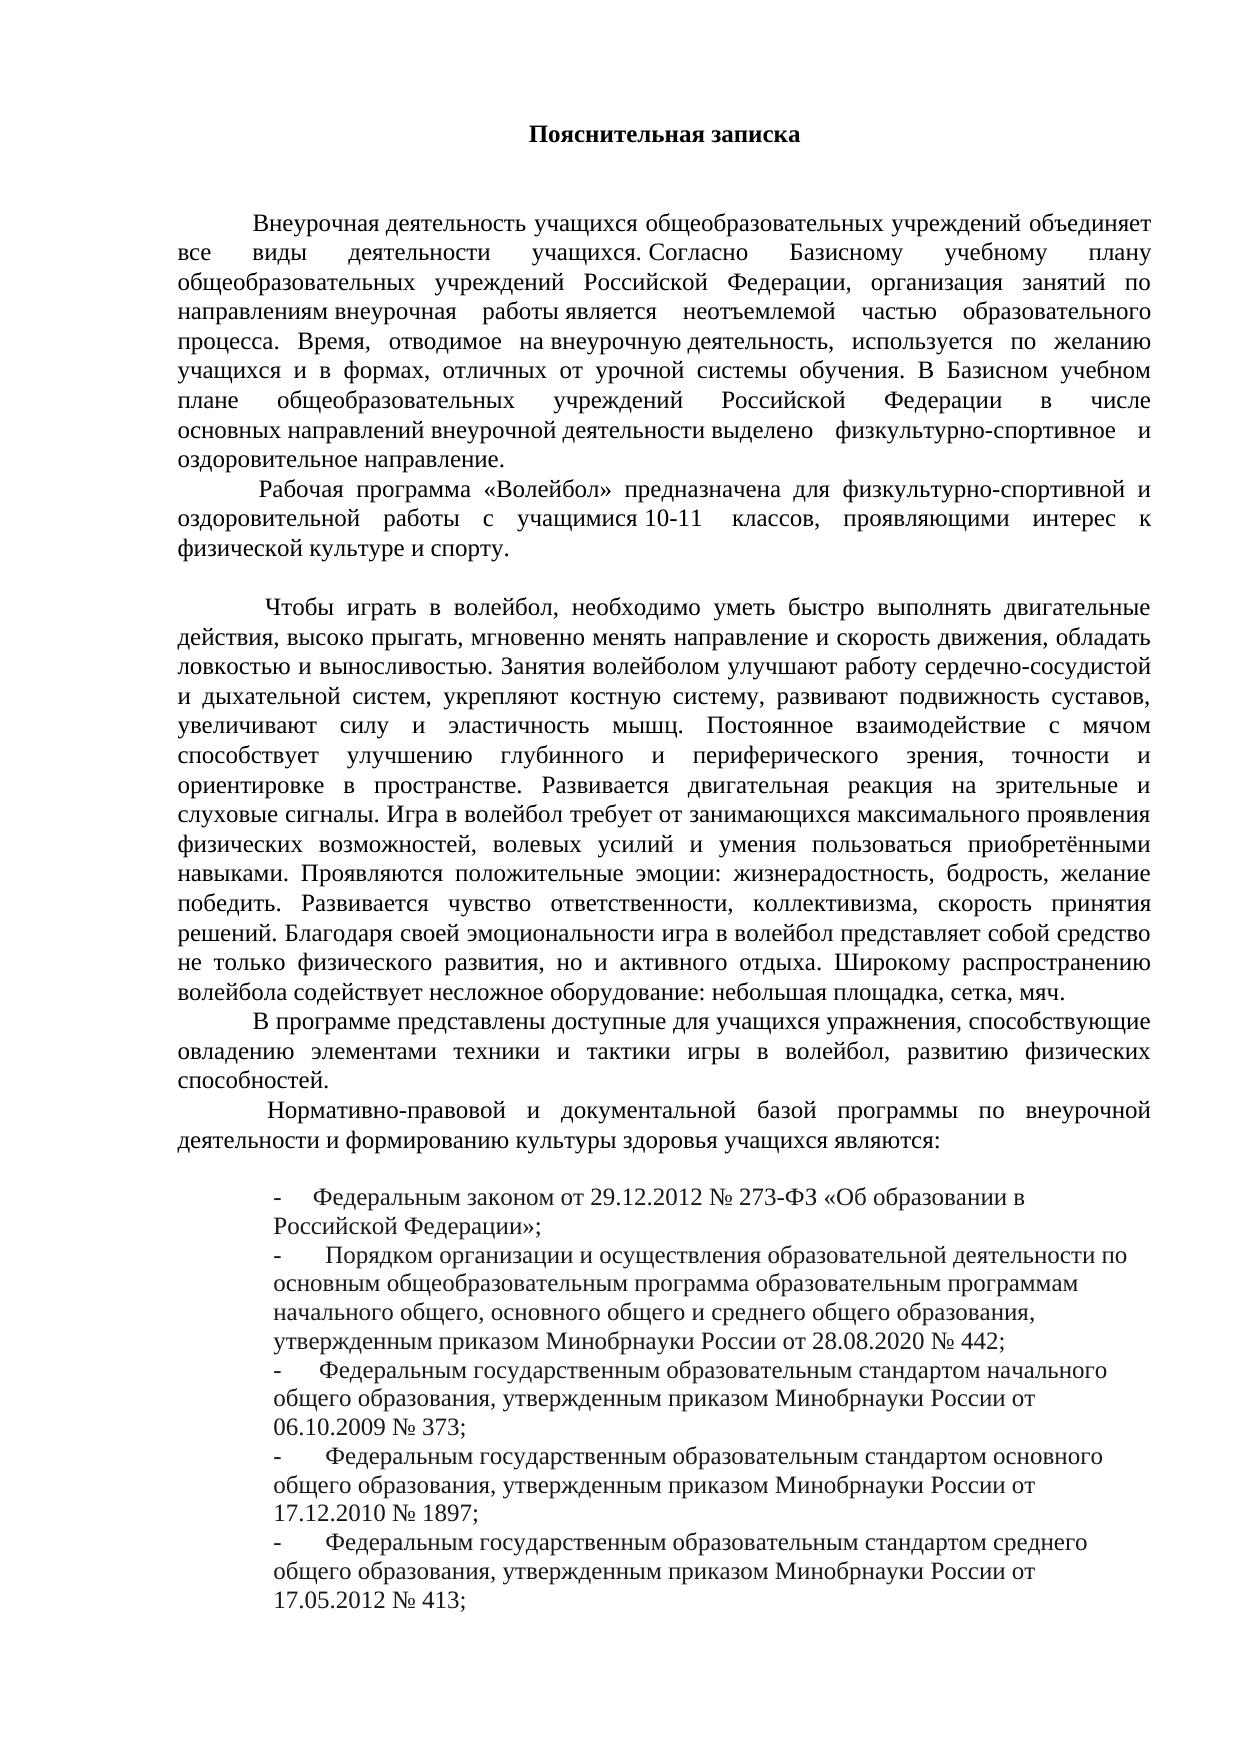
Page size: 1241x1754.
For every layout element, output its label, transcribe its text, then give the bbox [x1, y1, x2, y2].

text - Федеральным государственным образовательным стандартом среднего общего образования, утвержденным приказом Минобрнауки России от 17.05.2012 № 413; [273, 1527, 1152, 1613]
text - Федеральным государственным образовательным стандартом основного общего образования, утвержденным приказом Минобрнауки России от 17.12.2010 № 1897; [273, 1441, 1152, 1527]
text Пояснительная записка [177, 118, 1152, 148]
text - Федеральным государственным образовательным стандартом начального общего образования, утвержденным приказом Минобрнауки России от 06.10.2009 № 373; [273, 1355, 1152, 1441]
text Чтобы играть в волейбол, необходимо уметь быстро выполнять двигательные действия, высоко прыгать, мгновенно менять направление и скорость движения, обладать ловкостью и выносливостью. Занятия волейболом улучшают работу сердечно-сосудистой и дыхательной систем, укрепляют костную систему, развивают подвижность суставов, увеличивают силу и эластичность мышц. Постоянное взаимодействие с мячом способствует улучшению глубинного и периферического зрения, точности и ориентировке в пространстве. Развивается двигательная реакция на зрительные и слуховые сигналы. Игра в волейбол требует от занимающихся максимального проявления физических возможностей, волевых усилий и умения пользоваться приобретёнными навыками. Проявляются положительные эмоции: жизнерадостность, бодрость, желание победить. Развивается чувство ответственности, коллективизма, скорость принятия решений. Благодаря своей эмоциональности игра в волейбол представляет собой средство не только физического развития, но и активного отдыха. Широкому распространению волейбола содействует несложное оборудование: небольшая площадка, сетка, мяч. [177, 591, 1152, 1006]
text Внеурочная деятельность учащихся общеобразовательных учреждений объединяет все виды деятельности учащихся. Согласно Базисному учебному плану общеобразовательных учреждений Российской Федерации, организация занятий по направлениям внеурочная работы является неотъемлемой частью образовательного процесса. Время, отводимое на внеурочную деятельность, используется по желанию учащихся и в формах, отличных от урочной системы обучения. В Базисном учебном плане общеобразовательных учреждений Российской Федерации в числе основных направлений внеурочной деятельности выделено физкультурно-спортивное и оздоровительное направление. [177, 207, 1152, 473]
text - Порядком организации и осуществления образовательной деятельности по основным общеобразовательным программа образовательным программам начального общего, основного общего и среднего общего образования, утвержденным приказом Минобрнауки России от 28.08.2020 № 442; [273, 1240, 1152, 1355]
text Рабочая программа «Волейбол» предназначена для физкультурно-спортивной и оздоровительной работы с учащимися 10-11 классов, проявляющими интерес к физической культуре и спорту. [177, 473, 1152, 562]
text В программе представлены доступные для учащихся упражнения, способствующие овладению элементами техники и тактики игры в волейбол, развитию физических способностей. [177, 1006, 1152, 1094]
text Нормативно-правовой и документальной базой программы по внеурочной деятельности и формированию культуры здоровья учащихся являются: [177, 1094, 1152, 1153]
text - Федеральным законом от 29.12.2012 № 273-ФЗ «Об образовании в Российской Федерации»; [273, 1182, 1152, 1240]
